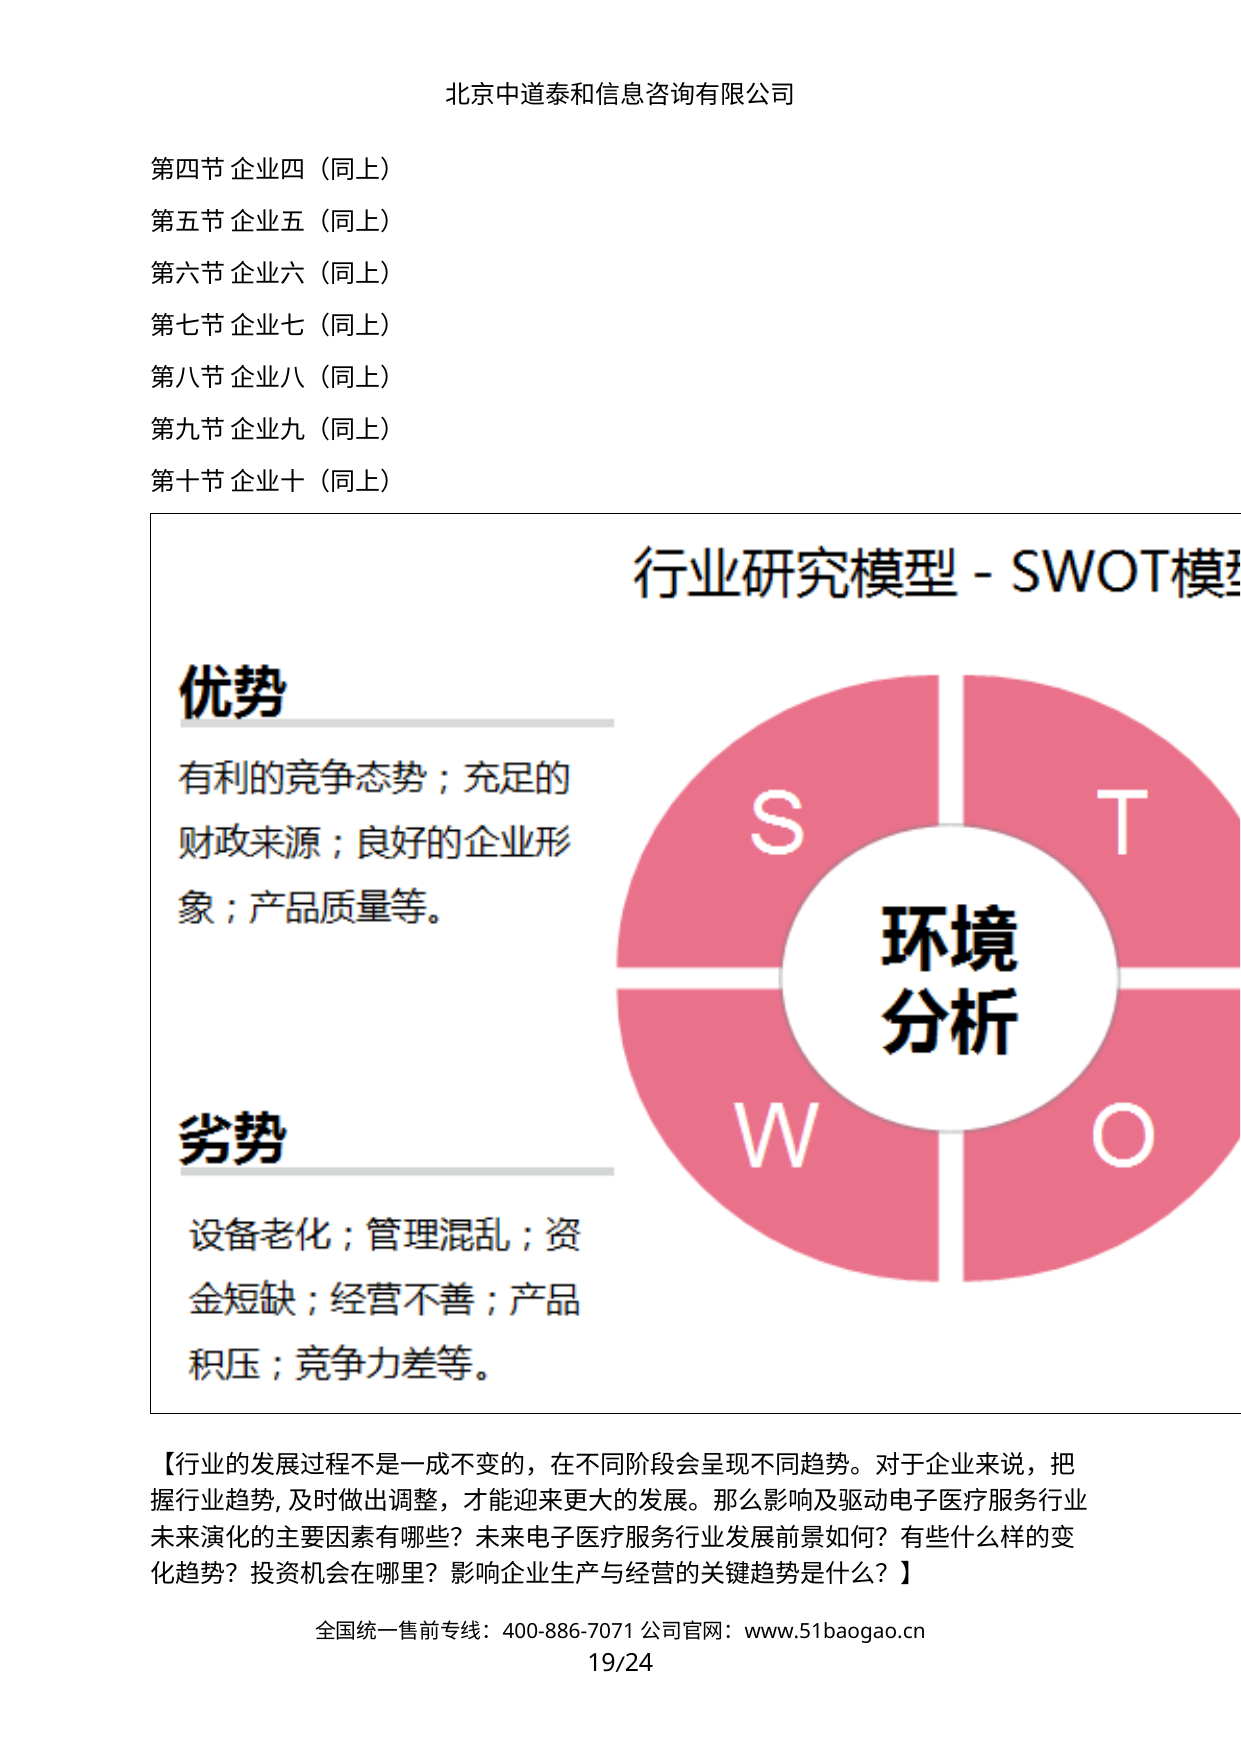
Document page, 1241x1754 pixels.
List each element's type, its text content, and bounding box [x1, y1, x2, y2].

text 第八节 企业八（同上） [150, 357, 1090, 394]
text 第五节 企业五（同上） [150, 202, 1090, 238]
text 第七节 企业七（同上） [150, 306, 1090, 342]
picture [151, 514, 1241, 1413]
text 第九节 企业九（同上） [150, 409, 1090, 446]
text 【行业的发展过程不是一成不变的，在不同阶段会呈现不同趋势。对于企业来说，把握行业趋势, 及时做出调整，才能迎来更大的发展。那么影响及驱动电子医疗服务行业未来演化的主要因素有哪些？未来电子医疗服务行业发展前景如何？有些什么样的变化趋势？投资机会在哪里？影响企业生产与经营的关键趋势是什么？】 [150, 1444, 1090, 1589]
text 第十节 企业十（同上） [150, 461, 1090, 497]
text 第六节 企业六（同上） [150, 254, 1090, 290]
text 第四节 企业四（同上） [150, 150, 1090, 186]
